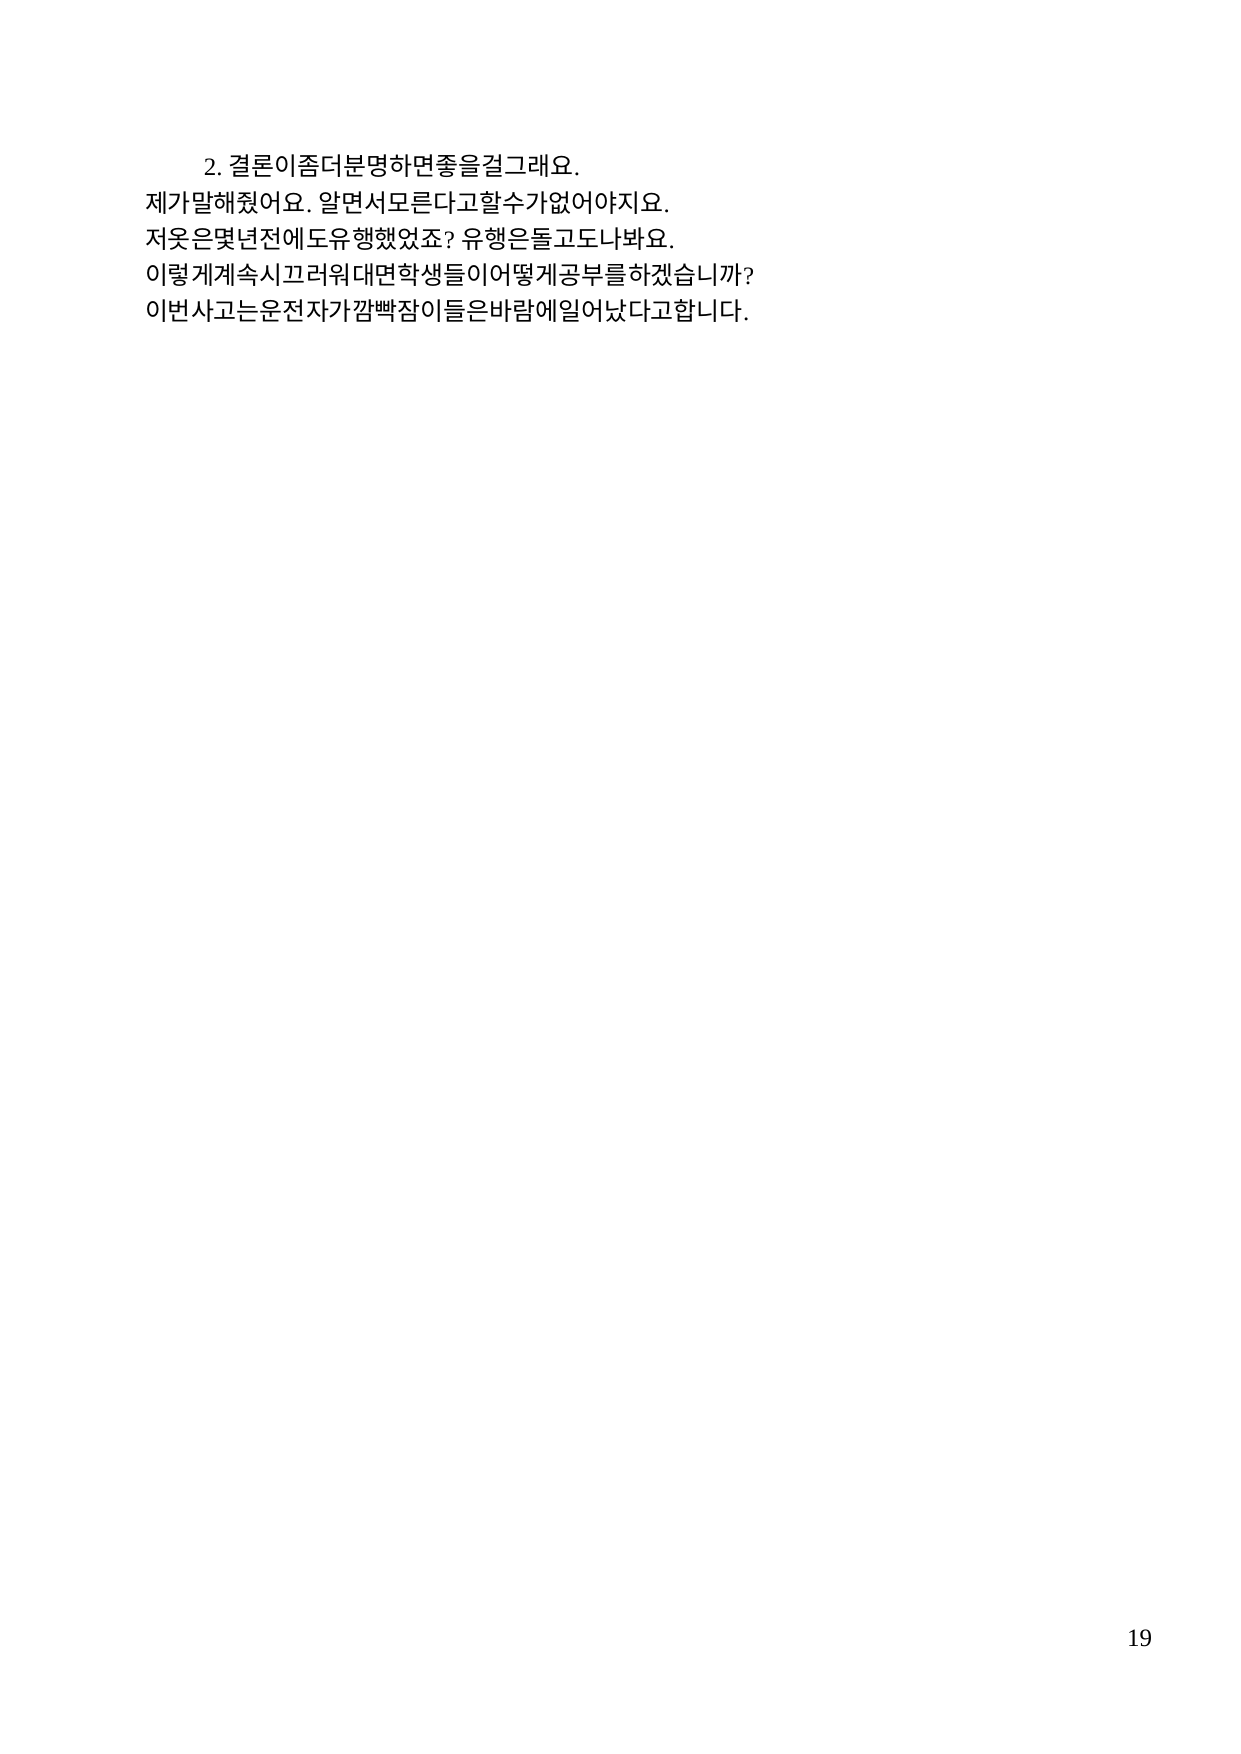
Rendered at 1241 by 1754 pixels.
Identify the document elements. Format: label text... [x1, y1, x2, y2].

text 제가말해줬어요. 알면서모른다고할수가없어야지요. [145, 183, 1152, 219]
text 이렇게계속시끄러워대면학생들이어떻게공부를하겠습니까? [145, 256, 1152, 292]
text 2. 결론이좀더분명하면좋을걸그래요. [203, 147, 1152, 183]
text 이번사고는운전자가깜빡잠이들은바람에일어났다고합니다. [145, 292, 1152, 328]
text 저옷은몇년전에도유행했었죠? 유행은돌고도나봐요. [145, 219, 1152, 256]
